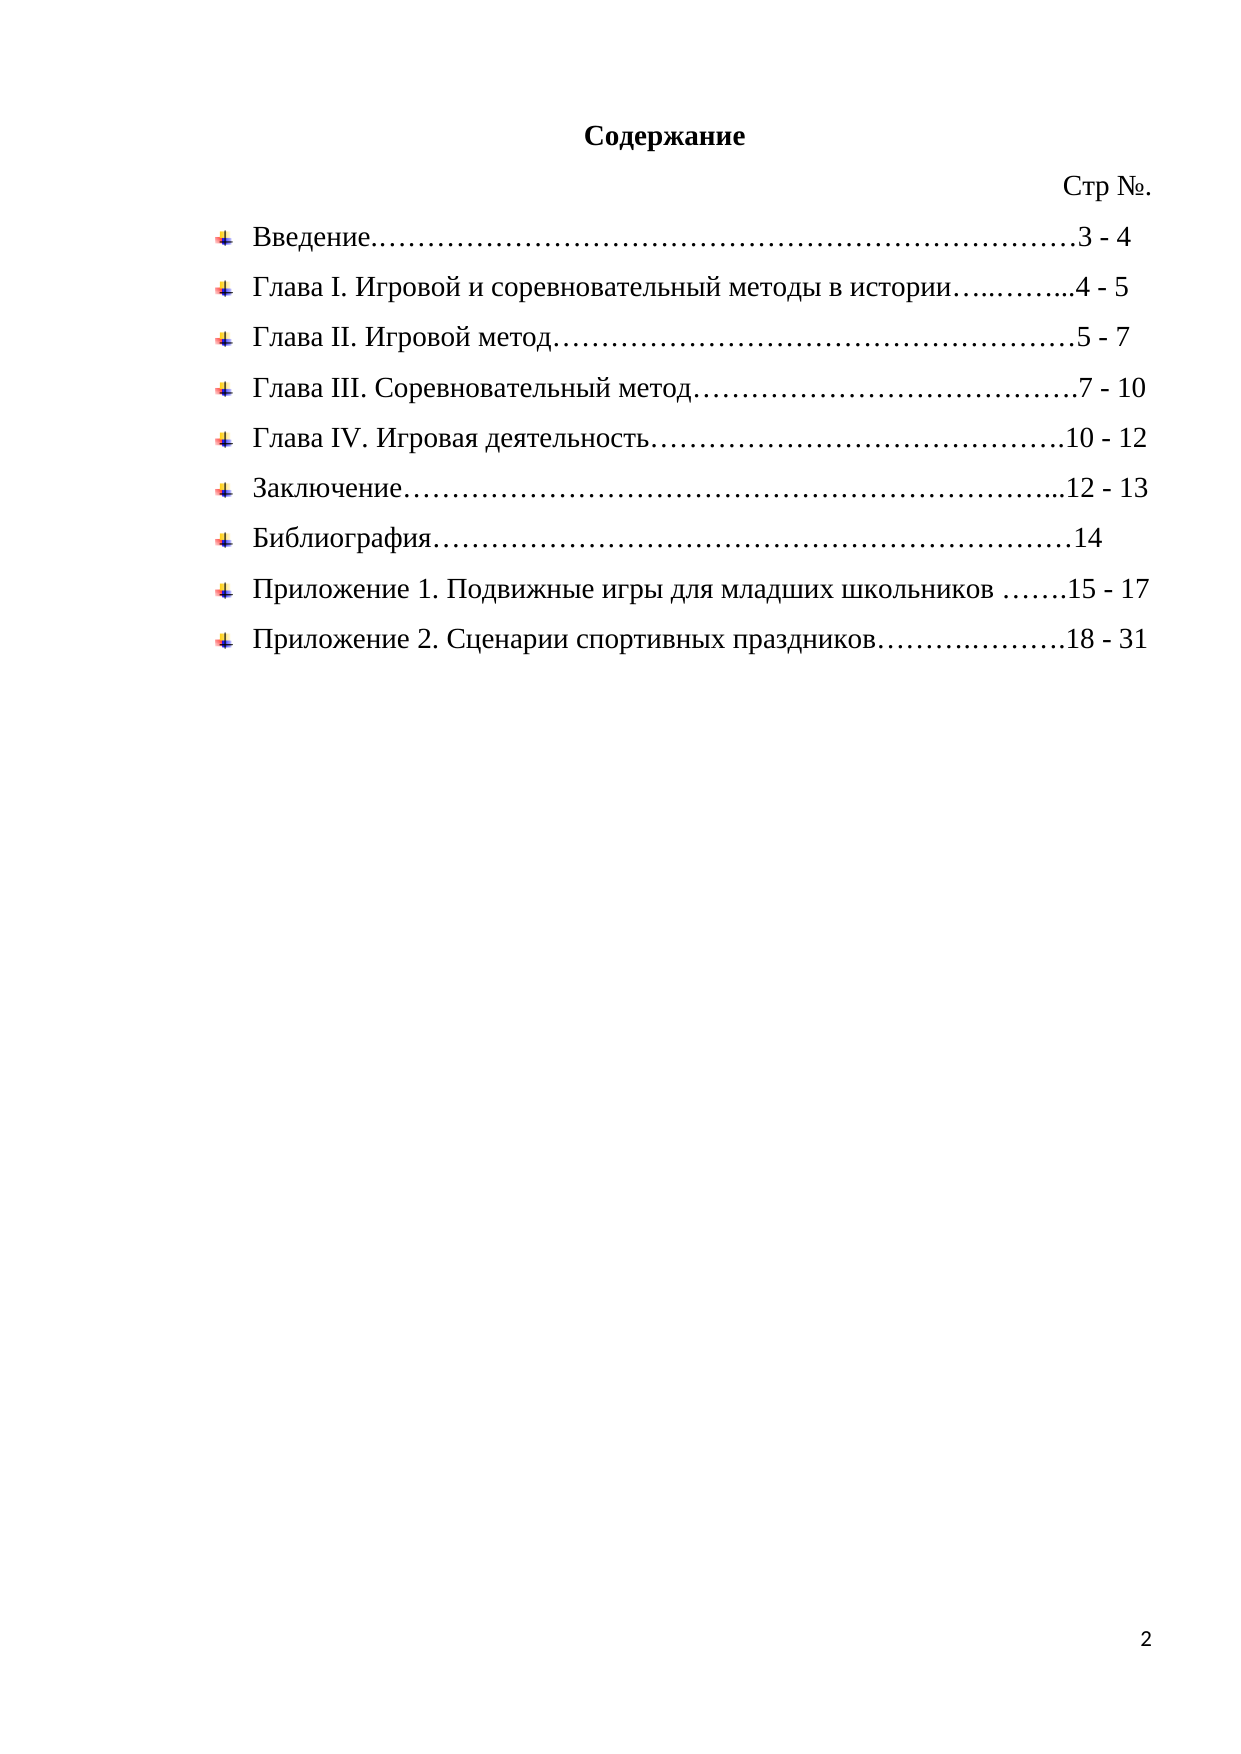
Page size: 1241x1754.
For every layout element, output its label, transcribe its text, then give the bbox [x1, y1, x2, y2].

picture [215, 631, 233, 649]
list Библиография…………………………………………………………14 [215, 521, 1152, 554]
text Стр №. [252, 168, 1152, 202]
picture [215, 481, 233, 498]
picture [215, 581, 233, 599]
list Введение.………………………………………………………………3 - 4 [215, 219, 1152, 252]
list Заключение…………………………………………………………...12 - 13 [215, 470, 1152, 504]
picture [215, 531, 233, 548]
picture [215, 229, 233, 246]
picture [215, 330, 233, 347]
list Приложение 1. Подвижные игры для младших школьников …….15 - 17 [215, 571, 1152, 604]
picture [215, 430, 233, 448]
list Глава I. Игровой и соревновательный методы в истории…..……...4 - 5 [215, 269, 1152, 303]
list Приложение 2. Сценарии спортивных праздников……….……….18 - 31 [215, 621, 1152, 655]
picture [215, 380, 233, 397]
list Глава IV. Игровая деятельность…………………………………….10 - 12 [215, 420, 1152, 453]
list Глава III. Соревновательный метод………………………………….7 - 10 [215, 370, 1152, 403]
picture [215, 279, 233, 297]
list Глава II. Игровой метод………………………………………………5 - 7 [215, 319, 1152, 353]
text Содержание [177, 118, 1152, 152]
